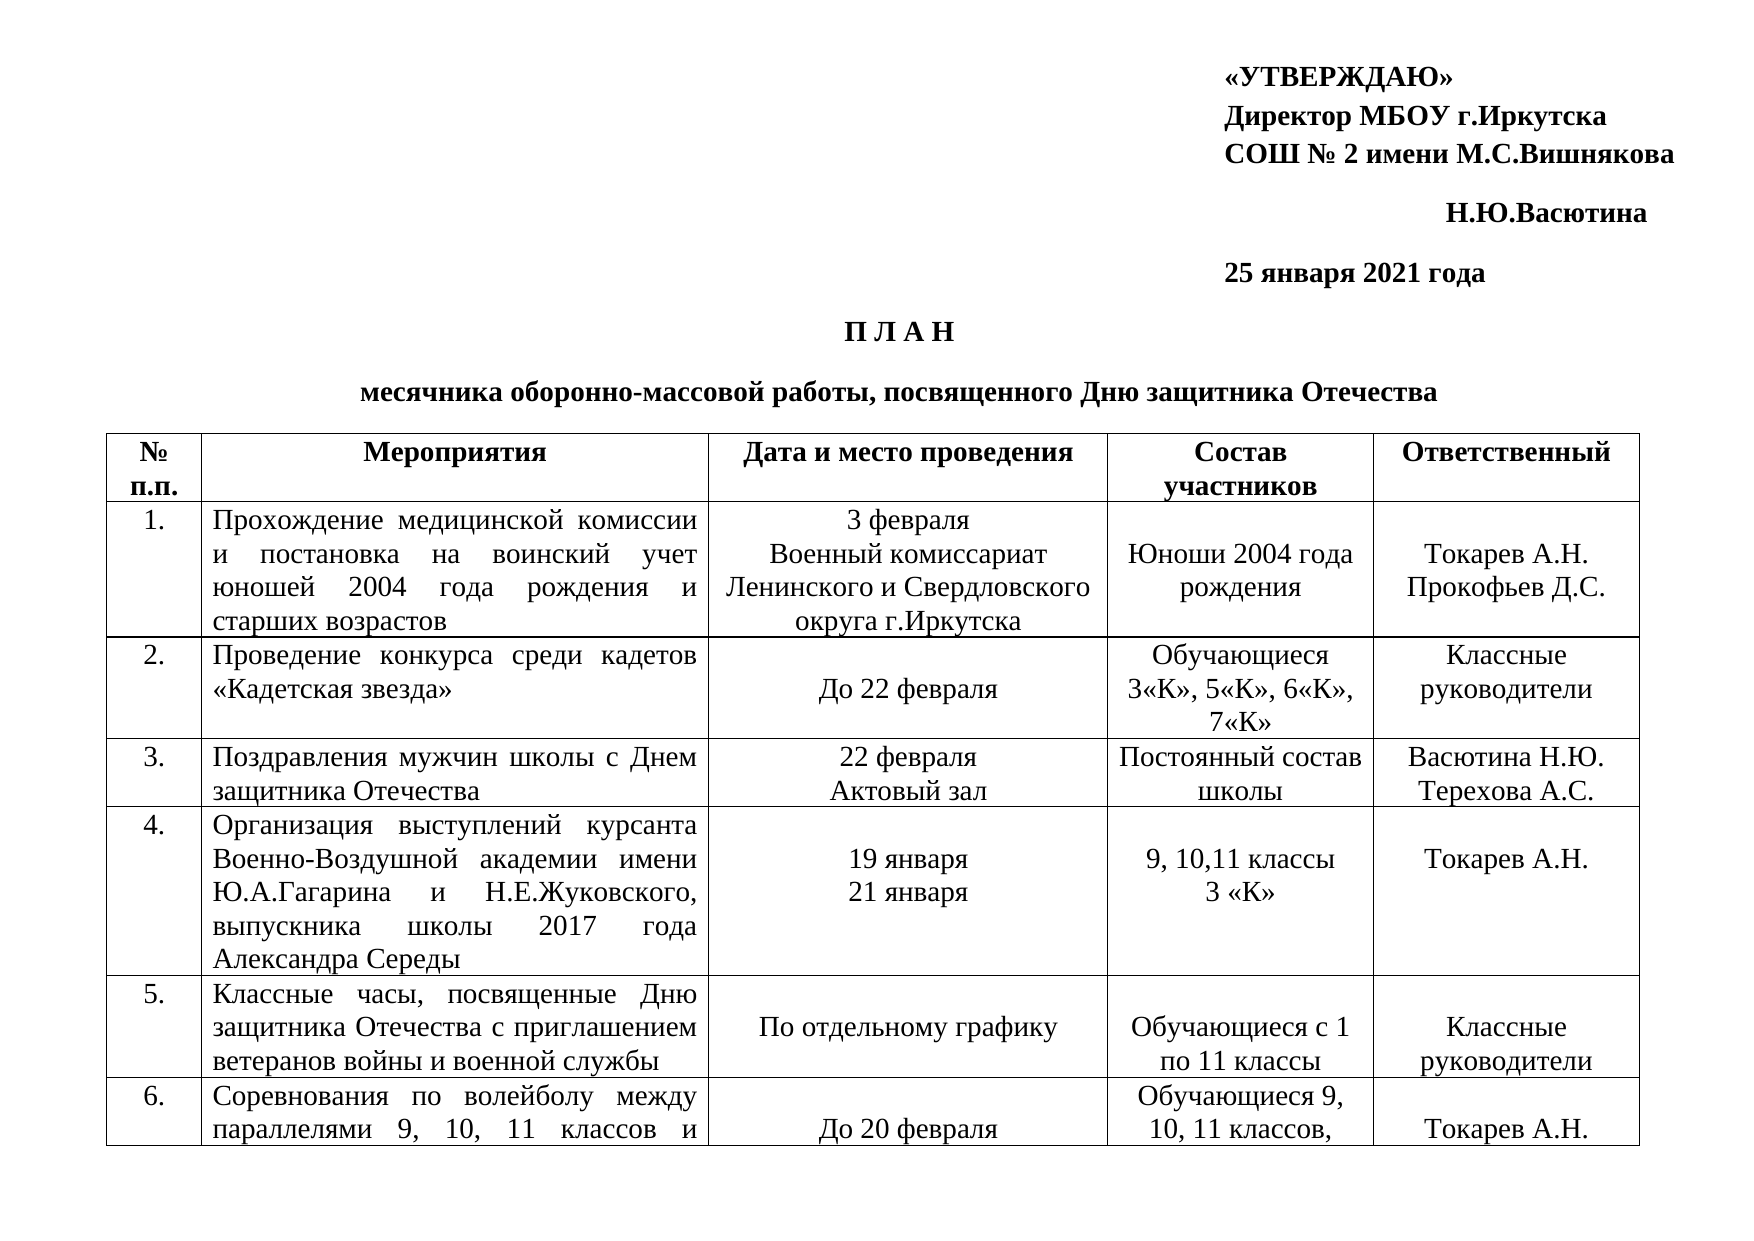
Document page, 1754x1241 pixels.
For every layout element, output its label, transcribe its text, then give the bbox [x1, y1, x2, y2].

table_cell 3. [107, 739, 201, 806]
text месячника оборонно-массовой работы, посвященного Дню защитника Отечества [118, 374, 1680, 407]
table_cell 6. [107, 1078, 201, 1145]
table_cell Поздравления мужчин школы с Днем защитника Отечества [202, 739, 708, 806]
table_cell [202, 1078, 708, 1145]
table_header Состав участников [1108, 434, 1373, 501]
table_cell До 22 февраля [709, 638, 1107, 738]
table_cell Классные часы, посвященные Дню защитника Отечества с приглашением ветеранов войны и военной службы [202, 976, 708, 1077]
table_cell 5. [107, 976, 201, 1077]
table_header Мероприятия [202, 434, 708, 501]
table_cell 9, 10,11 классы 3 «К» [1108, 807, 1373, 975]
table_header Дата и место проведения [709, 434, 1107, 501]
table_cell 22 февраля Актовый зал [709, 739, 1107, 806]
table_cell Прохождение медицинской комиссии и постановка на воинский учет юношей 2004 года рождения и старших возрастов [202, 502, 708, 636]
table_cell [1374, 1078, 1639, 1145]
table_cell 4. [107, 807, 201, 975]
table_cell 2. [107, 638, 201, 738]
table_cell 3 февраля Военный комиссариат Ленинского и Свердловского округа г.Иркутска [709, 502, 1107, 636]
text П Л А Н [118, 314, 1680, 348]
text 25 января 2021 года [1224, 255, 1680, 288]
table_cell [1108, 1078, 1373, 1145]
table_cell По отдельному графику [709, 976, 1107, 1077]
table_header Ответственный [1374, 434, 1639, 501]
table_header № п.п. [107, 434, 201, 501]
table_cell 1. [107, 502, 201, 636]
text «УТВЕРЖДАЮ» Директор МБОУ г.Иркутска СОШ № 2 имени М.С.Вишнякова [1224, 59, 1680, 170]
table_cell Обучающиеся 3«К», 5«К», 6«К», 7«К» [1108, 638, 1373, 738]
text Н.Ю.Васютина [1224, 196, 1680, 229]
table_cell Васютина Н.Ю. Терехова А.С. [1374, 739, 1639, 806]
table_cell Постоянный состав школы [1108, 739, 1373, 806]
table_cell До 20 февраля [709, 1078, 1107, 1145]
table_cell Классные руководители [1374, 976, 1639, 1077]
table_cell Токарев А.Н. [1374, 807, 1639, 975]
table_cell Проведение конкурса среди кадетов «Кадетская звезда» [202, 638, 708, 738]
table_cell 19 января 21 января [709, 807, 1107, 975]
table_cell Юноши 2004 года рождения [1108, 502, 1373, 636]
table_cell Токарев А.Н. Прокофьев Д.С. [1374, 502, 1639, 636]
table_cell Классные руководители [1374, 638, 1639, 738]
table_cell Обучающиеся с 1 по 11 классы [1108, 976, 1373, 1077]
table_cell Организация выступлений курсанта Военно-Воздушной академии имени Ю.А.Гагарина и Н.Е.Жуковского, выпускника школы 2017 года Александра Середы [202, 807, 708, 975]
